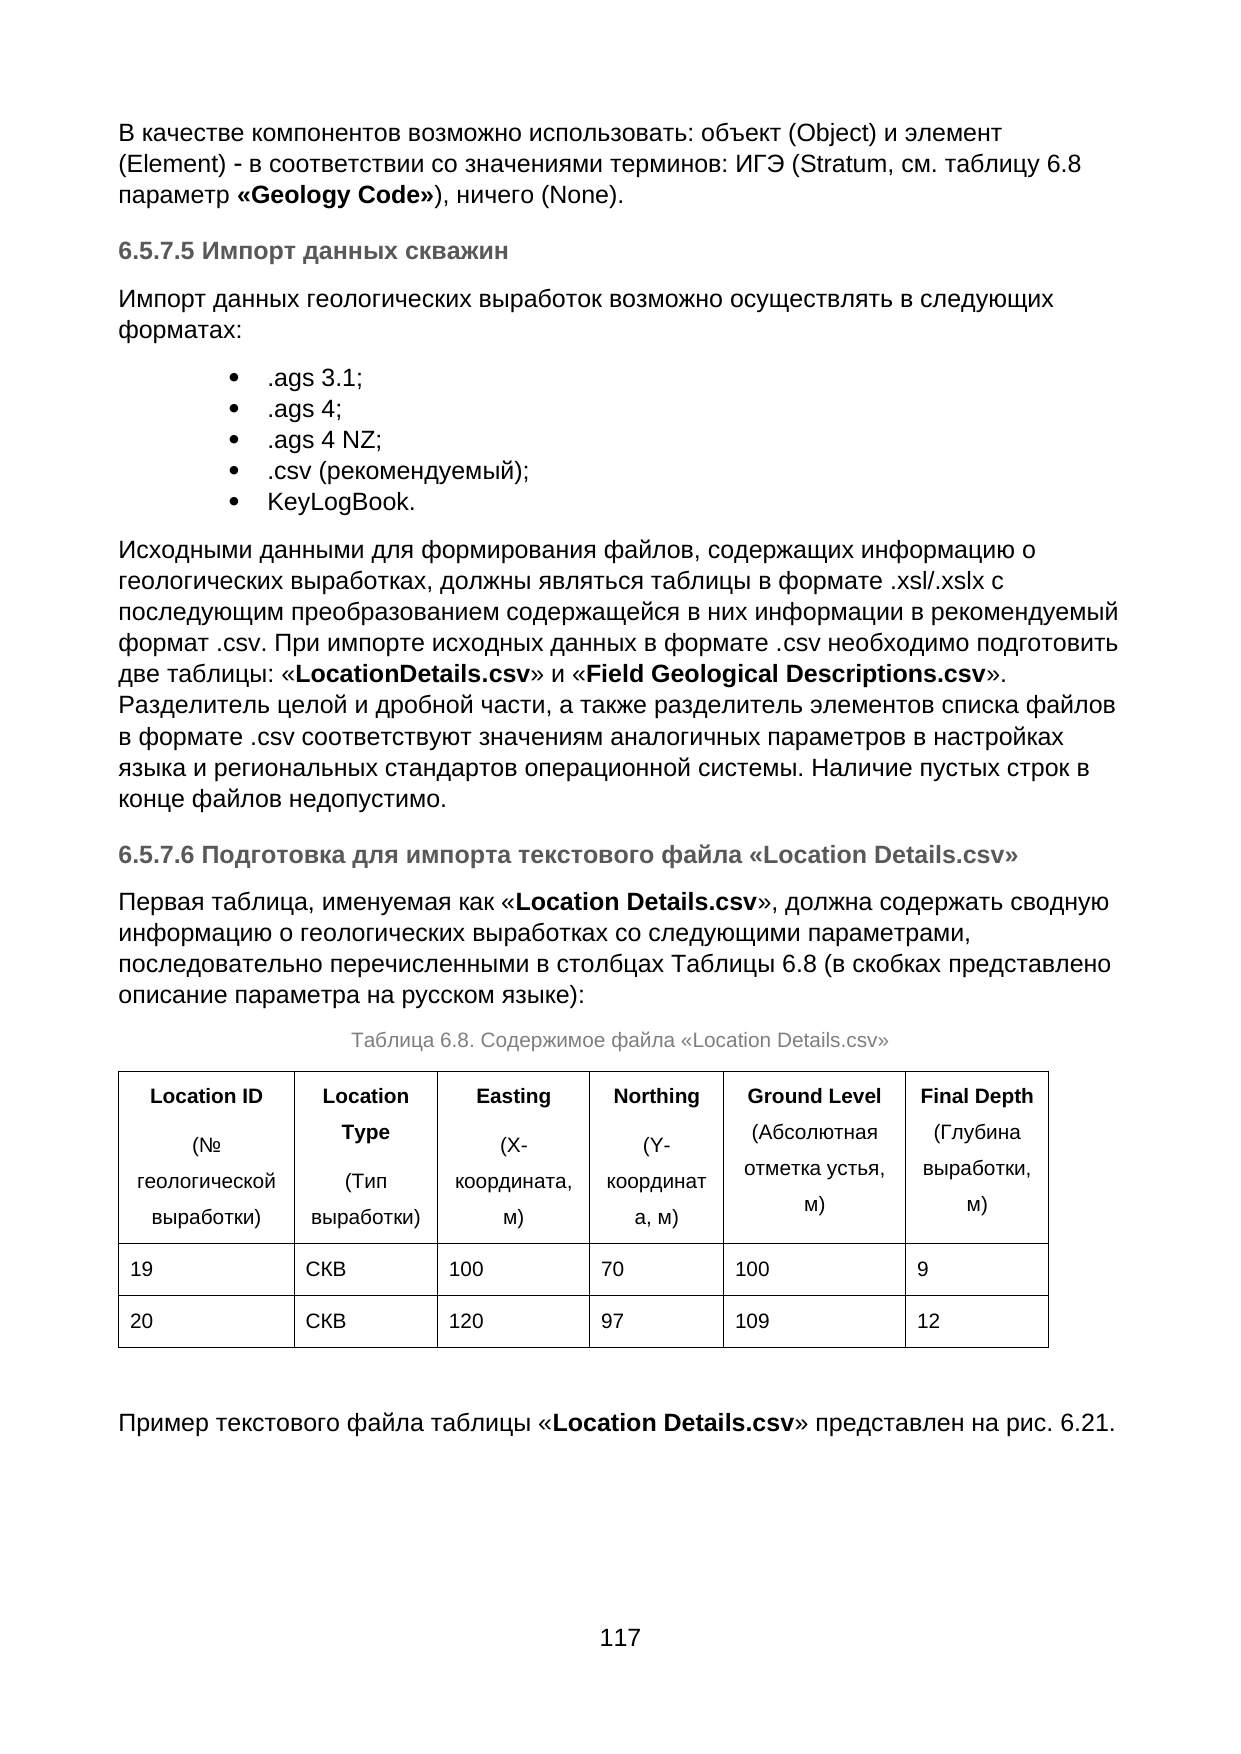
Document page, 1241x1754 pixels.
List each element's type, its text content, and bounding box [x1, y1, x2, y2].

table_cell 12 [906, 1296, 1048, 1347]
table_cell 109 [724, 1296, 905, 1347]
table_cell 70 [590, 1244, 723, 1295]
table_cell 20 [119, 1296, 294, 1347]
text 6.5.7.5 Импорт данных скважин [118, 236, 1122, 265]
text 6.5.7.6 Подготовка для импорта текстового файла «Location Details.csv» [118, 839, 1122, 868]
list .ags 4 NZ; [229, 425, 1122, 454]
list KeyLogBook. [229, 487, 1122, 516]
list .csv (рекомендуемый); [229, 456, 1122, 485]
table_cell 9 [906, 1244, 1048, 1295]
table_cell СКВ [295, 1244, 437, 1295]
table_cell 100 [438, 1244, 589, 1295]
text Исходными данными для формирования файлов, содержащих информацию о геологических выработках, должны являться таблицы в формате .xsl/.xslx с последующим преобразованием содержащейся в них информации в рекомендуемый формат .csv. При импорте исходных данных в формате .csv необходимо подготовить две таблицы: «LocationDetails.csv» и «Field Geological Descriptions.csv». Разделитель целой и дробной части, а также разделитель элементов списка файлов в формате .csv соответствуют значениям аналогичных параметров в настройках языка и региональных стандартов операционной системы. Наличие пустых строк в конце файлов недопустимо. [118, 535, 1122, 812]
table_cell 120 [438, 1296, 589, 1347]
list .ags 4; [229, 394, 1122, 423]
table_cell СКВ [295, 1296, 437, 1347]
text Импорт данных геологических выработок возможно осуществлять в следующих форматах: [118, 284, 1122, 344]
table_header Northing (Y-координата, м) [590, 1072, 723, 1243]
table_header Location Type (Тип выработки) [295, 1072, 437, 1243]
table_header Location ID (№ геологической выработки) [119, 1072, 294, 1243]
text Таблица 6.8. Содержимое файла «Location Details.csv» [118, 1028, 1122, 1052]
table_header Easting (X-координата, м) [438, 1072, 589, 1243]
list .ags 3.1; [229, 363, 1122, 392]
text Пример текстового файла таблицы «Location Details.csv» представлен на рис. 6.21. [118, 1408, 1122, 1437]
table_cell 19 [119, 1244, 294, 1295]
text В качестве компонентов возможно использовать: объект (Object) и элемент (Element) в соответствии со значениями терминов: ИГЭ (Stratum, см. таблицу 6.8 параметр «Geology Code»), ничего (None). [118, 118, 1122, 209]
table_header Final Depth (Глубина выработки, м) [906, 1072, 1048, 1243]
table_cell 100 [724, 1244, 905, 1295]
table_cell 97 [590, 1296, 723, 1347]
text Первая таблица, именуемая как «Location Details.csv», должна содержать сводную информацию о геологических выработках со следующими параметрами, последовательно перечисленными в столбцах Таблицы 6.8 (в скобках представлено описание параметра на русском языке): [118, 887, 1122, 1009]
table_header Ground Level (Абсолютная отметка устья, м) [724, 1072, 905, 1243]
